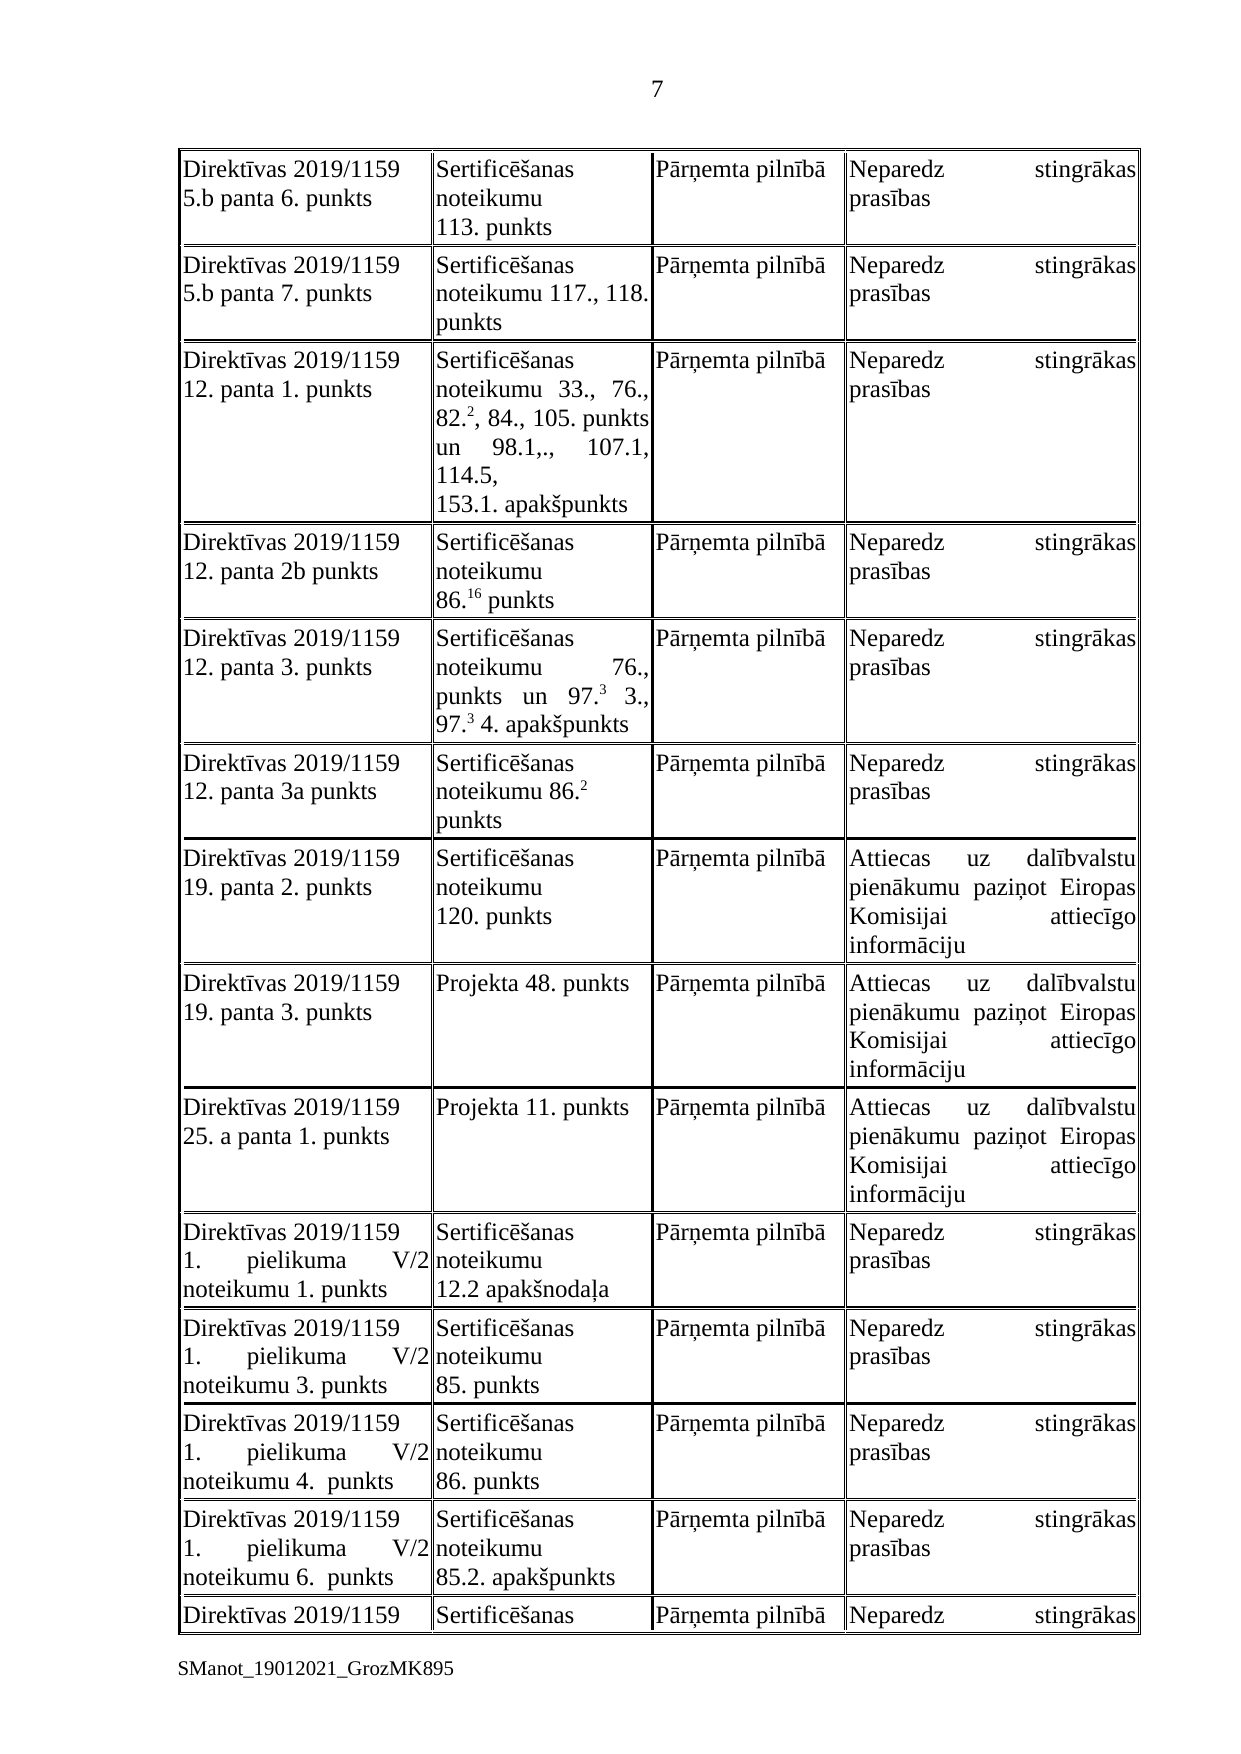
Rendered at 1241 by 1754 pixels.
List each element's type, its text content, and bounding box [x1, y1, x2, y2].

table_cell Neparedz stingrākas prasības [846, 1498, 1139, 1593]
table_cell Neparedz stingrākas prasības [847, 339, 1138, 521]
table_cell Direktīvas 2019/1159 1. pielikuma V/2 noteikumu 3. punkts [181, 1306, 431, 1402]
table_cell Direktīvas 2019/1159 1. pielikuma V/2 noteikumu 6. punkts [180, 1498, 432, 1593]
table_cell Direktīvas 2019/1159 12. panta 3. punkts [180, 617, 432, 741]
table_cell Direktīvas 2019/1159 1. pielikuma V/2 noteikumu 1. punkts [180, 1211, 432, 1306]
table_cell Projekta 11. punkts [434, 1089, 651, 1211]
table_cell Pārņemta pilnībā [654, 1501, 844, 1593]
table_cell Attiecas uz dalībvalstu pienākumu paziņot Eiropas Komisijai attiecīgo informāciju [846, 962, 1139, 1086]
table_cell Neparedz stingrākas prasības [846, 1211, 1139, 1306]
table_cell Pārņemta pilnībā [654, 965, 844, 1086]
table_cell Direktīvas 2019/1159 19. panta 3. punkts [180, 962, 432, 1086]
table_cell Direktīvas 2019/1159 19. panta 2. punkts [181, 837, 431, 962]
table_cell Sertificēšanas noteikumu 86.16 punkts [434, 525, 651, 617]
table_cell Attiecas uz dalībvalstu pienākumu paziņot Eiropas Komisijai attiecīgo informāciju [847, 837, 1138, 962]
table_cell Pārņemta pilnībā [654, 620, 844, 741]
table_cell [181, 1594, 432, 1632]
table_cell Neparedz stingrākas prasības [847, 1306, 1138, 1402]
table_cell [846, 1594, 1138, 1632]
table_cell Direktīvas 2019/1159 25. a panta 1. punkts [181, 1086, 431, 1211]
table_cell Sertificēšanas noteikumu 85. punkts [434, 1310, 651, 1402]
table_cell Neparedz stingrākas prasības [847, 1402, 1138, 1498]
table_cell Pārņemta pilnībā [654, 525, 844, 617]
table_cell Attiecas uz dalībvalstu pienākumu paziņot Eiropas Komisijai attiecīgo informāciju [847, 1086, 1138, 1211]
table_cell Sertificēšanas noteikumu 33., 76., 82.2, 84., 105. punkts un 98.1,., 107.1, 114.5, 153.1. apakšpunkts [434, 343, 651, 521]
table_cell Direktīvas 2019/1159 5.b panta 6. punkts [181, 151, 432, 243]
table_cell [433, 1597, 652, 1632]
table_cell Pārņemta pilnībā [654, 247, 844, 339]
table_cell Pārņemta pilnībā [654, 745, 844, 837]
table_cell Pārņemta pilnībā [654, 1214, 844, 1306]
table_cell Sertificēšanas noteikumu 113. punkts [433, 151, 652, 243]
table_cell Direktīvas 2019/1159 1. pielikuma V/2 noteikumu 4. punkts [181, 1402, 431, 1498]
table_cell Sertificēšanas noteikumu 76., punkts un 97.3 3., 97.3 4. apakšpunkts [434, 620, 651, 741]
table_cell Sertificēšanas noteikumu 85.2. apakšpunkts [434, 1501, 651, 1593]
table_cell Pārņemta pilnībā [654, 343, 844, 521]
table_cell Sertificēšanas noteikumu 12.2 apakšnodaļa [434, 1214, 651, 1306]
table_cell Pārņemta pilnībā [652, 1597, 846, 1632]
table_cell Pārņemta pilnībā [654, 1405, 844, 1498]
table_cell Pārņemta pilnībā [652, 151, 846, 243]
table_cell Sertificēšanas noteikumu 86.2 punkts [434, 745, 651, 837]
table_cell Pārņemta pilnībā [654, 1089, 844, 1211]
table_cell Direktīvas 2019/1159 12. panta 2b punkts [181, 521, 431, 617]
table_cell Pārņemta pilnībā [654, 1310, 844, 1402]
table_cell Sertificēšanas noteikumu 117., 118. punkts [434, 247, 651, 339]
table_cell Direktīvas 2019/1159 12. panta 3a punkts [181, 741, 431, 837]
table_cell Direktīvas 2019/1159 5.b panta 7. punkts [181, 244, 431, 339]
table_cell Neparedz stingrākas prasības [847, 521, 1138, 617]
table_cell Direktīvas 2019/1159 12. panta 1. punkts [181, 339, 431, 521]
table_cell Sertificēšanas noteikumu 120. punkts [434, 840, 651, 962]
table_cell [846, 151, 1138, 243]
table_cell Neparedz stingrākas prasības [846, 617, 1139, 741]
table_cell Neparedz stingrākas prasības [847, 244, 1138, 339]
table_cell Sertificēšanas noteikumu 86. punkts [434, 1405, 651, 1498]
table_cell Projekta 48. punkts [434, 965, 651, 1086]
table_cell Neparedz stingrākas prasības [847, 741, 1138, 837]
table_cell Pārņemta pilnībā [654, 840, 844, 962]
